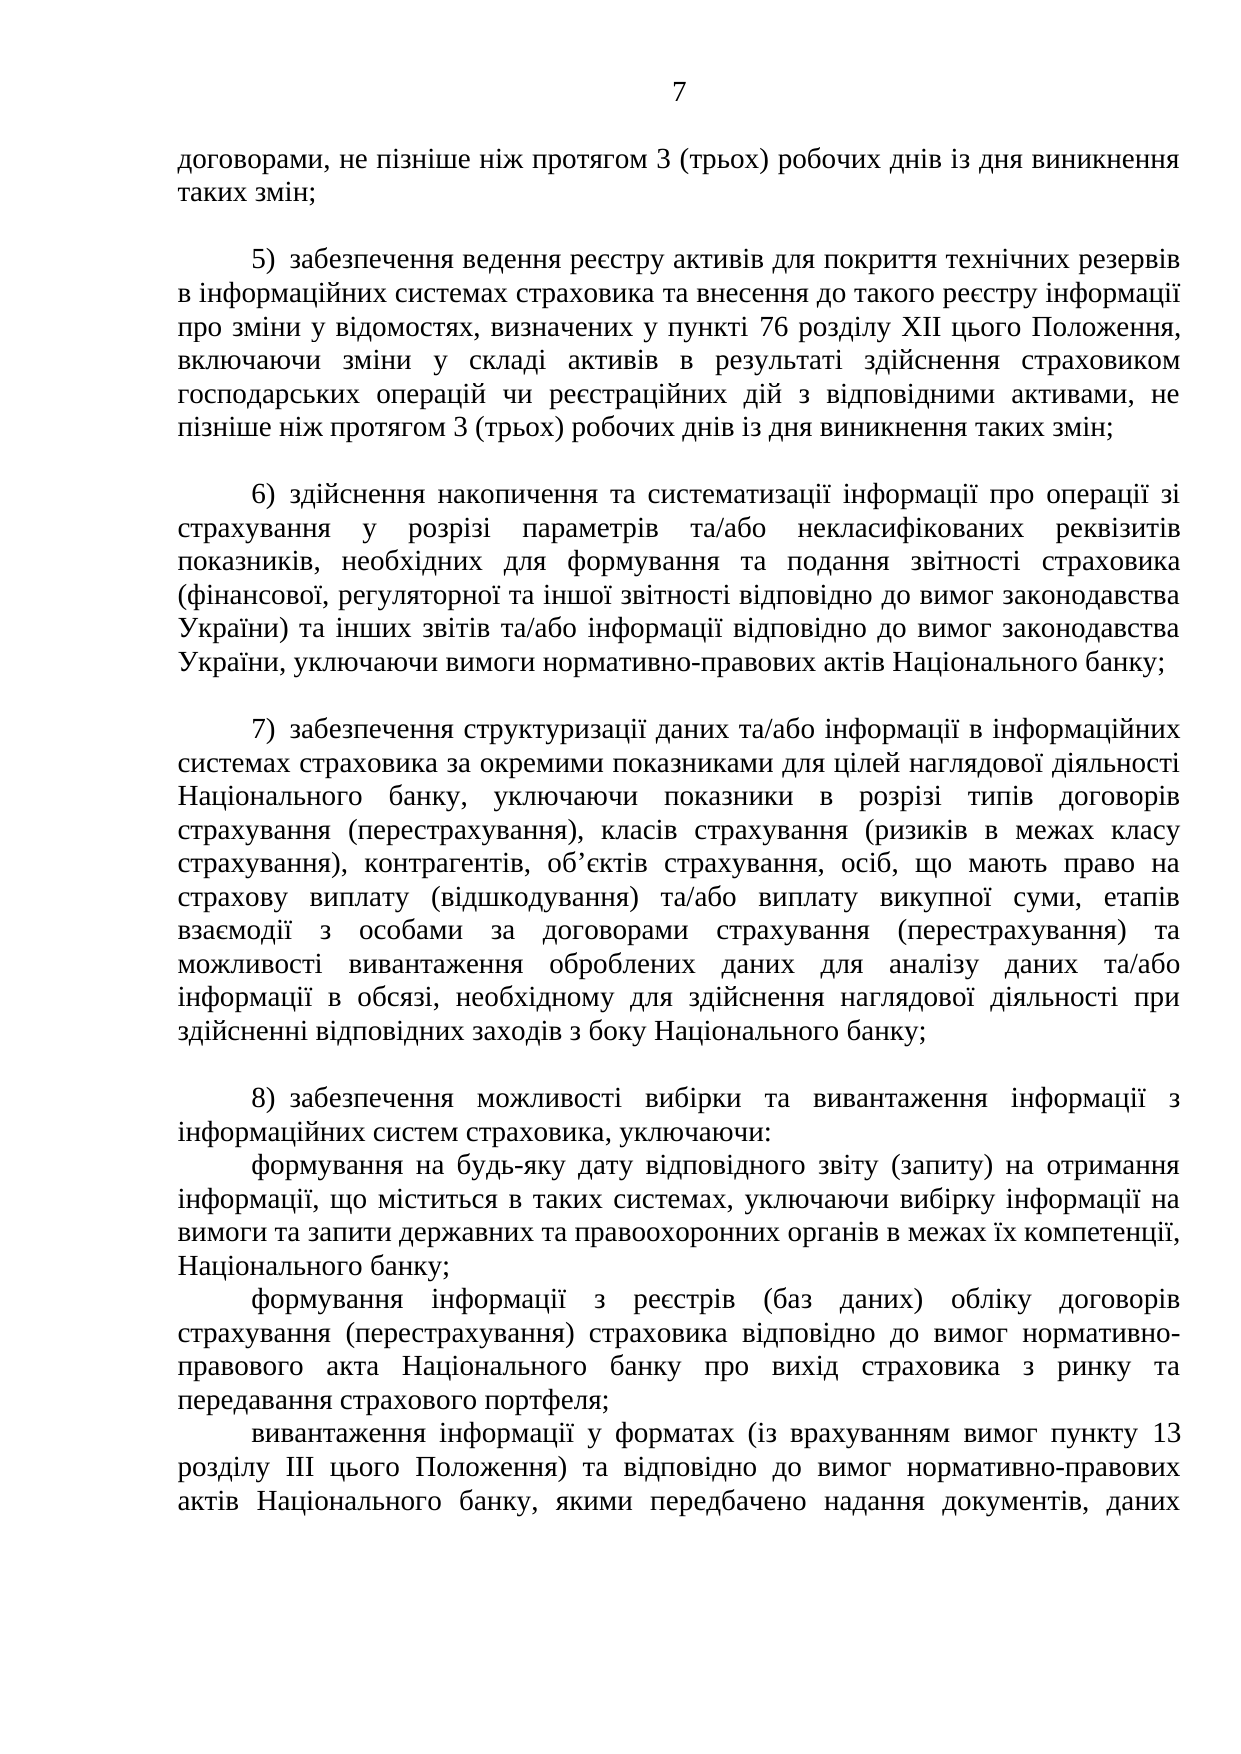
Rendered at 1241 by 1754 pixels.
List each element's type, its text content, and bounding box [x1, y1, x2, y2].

list забезпечення структуризації даних та/або інформації в інформаційних системах страховика за окремими показниками для цілей наглядової діяльності Національного банку, уключаючи показники в розрізі типів договорів страхування (перестрахування), класів страхування (ризиків в межах класу страхування), контрагентів, об’єктів страхування, осіб, що мають право на страхову виплату (відшкодування) та/або виплату викупної суми, етапів взаємодії з особами за договорами страхування (перестрахування) та можливості вивантаження оброблених даних для аналізу даних та/або інформації в обсязі, необхідному для здійснення наглядової діяльності при здійсненні відповідних заходів з боку Національного банку; [177, 711, 1181, 1047]
list забезпечення ведення реєстру активів для покриття технічних резервів в інформаційних системах страховика та внесення до такого реєстру інформації про зміни у відомостях, визначених у пункті 76 розділу XII цього Положення, включаючи зміни у складі активів в результаті здійснення страховиком господарських операцій чи реєстраційних дій з відповідними активами, не пізніше ніж протягом 3 (трьох) робочих днів із дня виникнення таких змін; [177, 309, 1181, 443]
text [177, 1416, 1181, 1516]
text формування інформації з реєстрів (баз даних) обліку договорів страхування (перестрахування) страховика відповідно до вимог нормативно-правового акта Національного банку про вихід страховика з ринку та передавання страхового портфеля; [177, 1281, 1181, 1416]
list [177, 141, 1181, 208]
list забезпечення можливості вибірки та вивантаження інформації з інформаційних систем страховика, уключаючи: [177, 1080, 1181, 1147]
text формування на будь-яку дату відповідного звіту (запиту) на отримання інформації, що міститься в таких системах, уключаючи вибірку інформації на вимоги та запити державних та правоохоронних органів в межах їх компетенції, Національного банку; [177, 1147, 1181, 1281]
list здійснення накопичення та систематизації інформації про операції зі страхування у розрізі параметрів та/або некласифікованих реквізитів показників, необхідних для формування та подання звітності страховика (фінансової, регуляторної та іншої звітності відповідно до вимог законодавства України) та інших звітів та/або інформації відповідно до вимог законодавства України, уключаючи вимоги нормативно-правових актів Національного банку; [177, 476, 1181, 678]
list забезпечення ведення реєстру активів для покриття технічних резервів в інформаційних системах страховика та внесення до такого реєстру інформації про зміни у відомостях, визначених у пункті 76 розділу XII цього Положення, включаючи зміни у складі активів в результаті здійснення страховиком господарських операцій чи реєстраційних дій з відповідними активами, не пізніше ніж протягом 3 (трьох) робочих днів із дня виникнення таких змін; [177, 242, 1181, 309]
